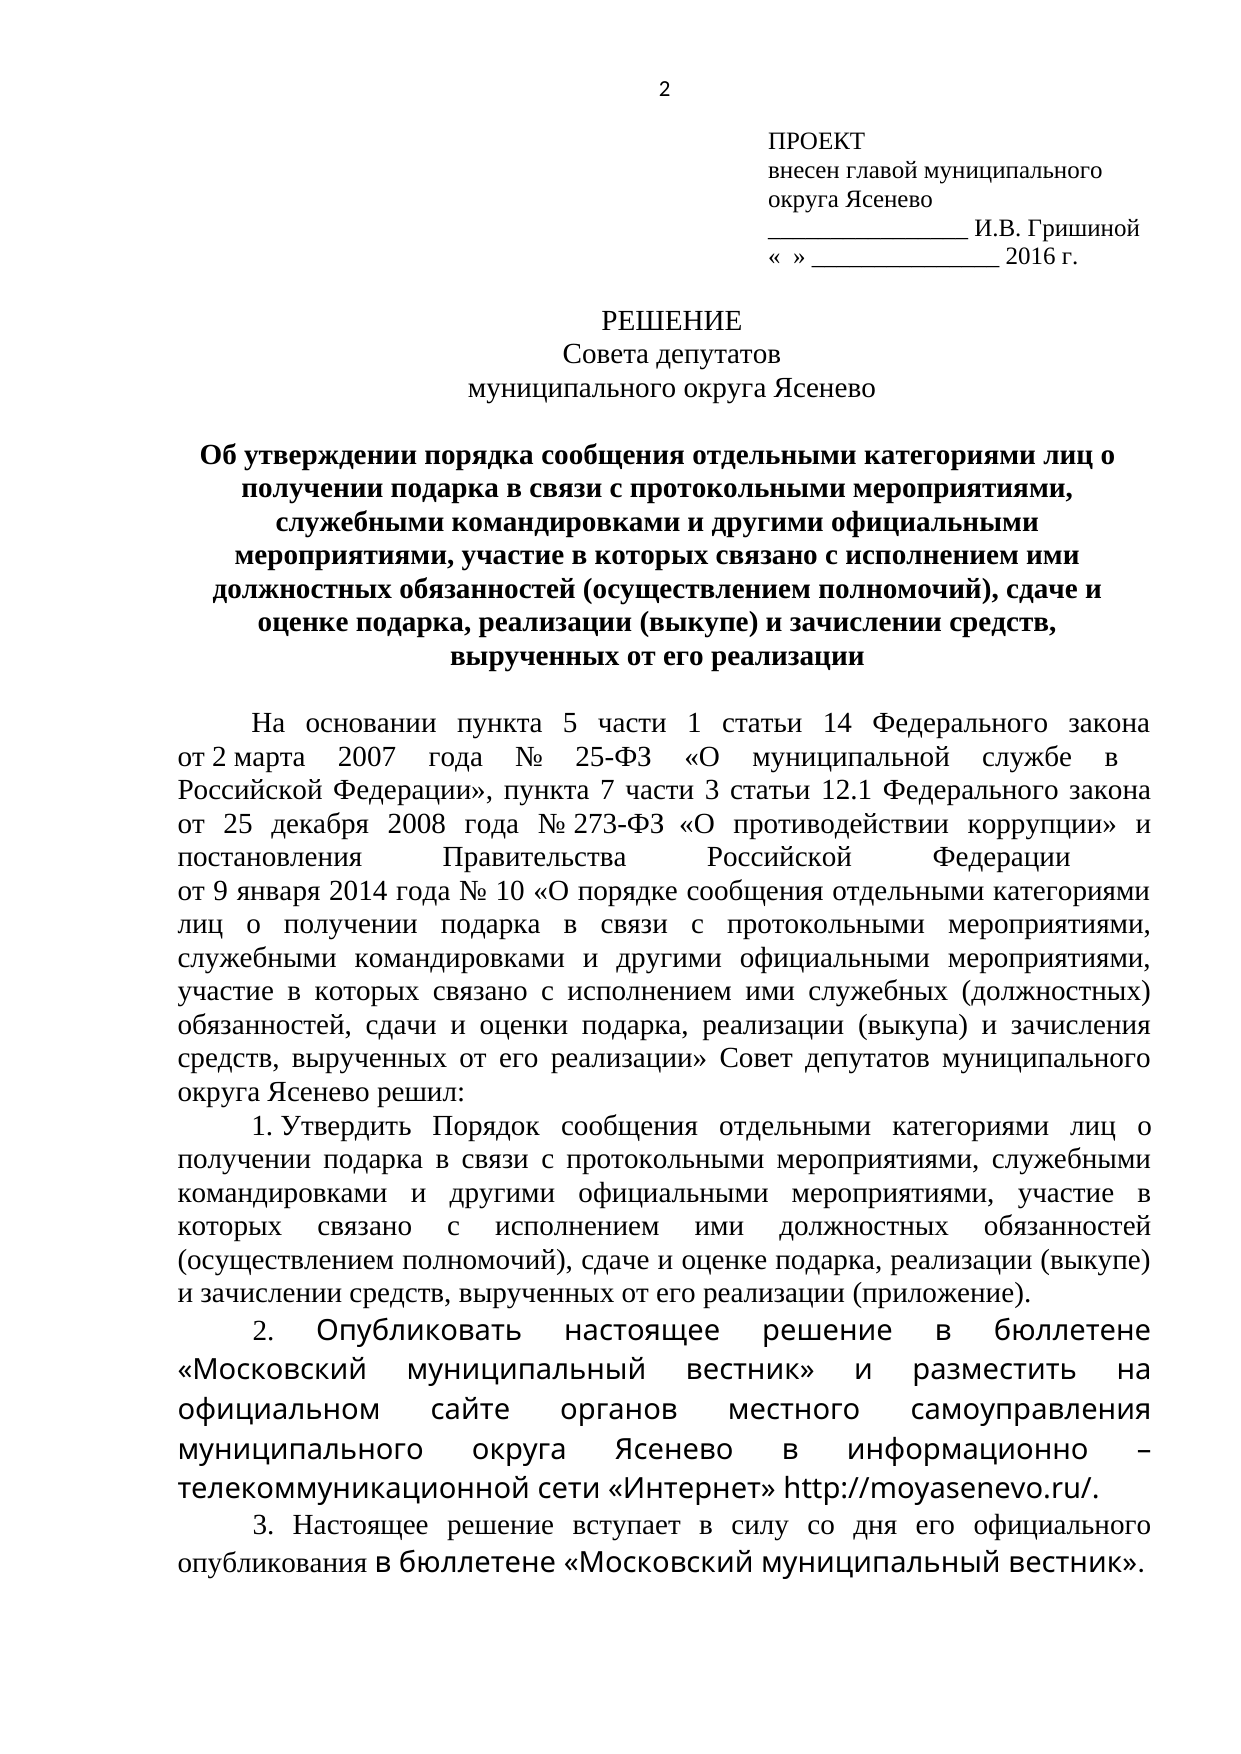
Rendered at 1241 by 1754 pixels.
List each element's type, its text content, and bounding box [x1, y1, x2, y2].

text На основании пункта 5 части 1 статьи 14 Федерального закона от 2 марта 2007 года № 25-ФЗ «О муниципальной службе в Российской Федерации», пункта 7 части 3 статьи 12.1 Федерального закона от 25 декабря 2008 года № 273-ФЗ «О противодействии коррупции» и постановления Правительства Российской Федерации от 9 января 2014 года № 10 «О порядке сообщения отдельными категориями лиц о получении подарка в связи с протокольными мероприятиями, служебными командировками и другими официальными мероприятиями, участие в которых связано с исполнением ими служебных (должностных) обязанностей, сдачи и оценки подарка, реализации (выкупа) и зачисления средств, вырученных от его реализации» Совет депутатов муниципального округа Ясенево решил: [177, 705, 1152, 1108]
text 1. Утвердить Порядок сообщения отдельными категориями лиц о получении подарка в связи с протокольными мероприятиями, служебными командировками и другими официальными мероприятиями, участие в которых связано с исполнением ими должностных обязанностей (осуществлением полномочий), сдаче и оценке подарка, реализации (выкупе) и зачислении средств, вырученных от его реализации (приложение). [177, 1108, 1152, 1309]
text Об утверждении порядка сообщения отдельными категориями лиц о получении подарка в связи с протокольными мероприятиями, служебными командировками и другими официальными мероприятиями, участие в которых связано с исполнением ими должностных обязанностей (осуществлением полномочий), сдаче и оценке подарка, реализации (выкупе) и зачислении средств, вырученных от его реализации [177, 437, 1137, 672]
text муниципального округа Ясенево [177, 370, 1166, 403]
text « » _______________ 2016 г. [768, 241, 1152, 270]
text ________________ И.В. Гришиной [768, 213, 1152, 241]
text 2. Опубликовать настоящее решение в бюллетене «Московский муниципальный вестник» и разместить на официальном сайте органов местного самоуправления муниципального округа Ясенево в информационно – телекоммуникационной сети «Интернет» http://moyasenevo.ru/. [177, 1309, 1152, 1507]
text РЕШЕНИЕ [177, 303, 1166, 336]
text ПРОЕКТ [768, 126, 1152, 155]
text внесен главой муниципального округа Ясенево [768, 155, 1152, 213]
text Совета депутатов [177, 336, 1166, 370]
text 3. Настоящее решение вступает в силу со дня его официального опубликования в бюллетене «Московский муниципальный вестник». [177, 1507, 1152, 1581]
